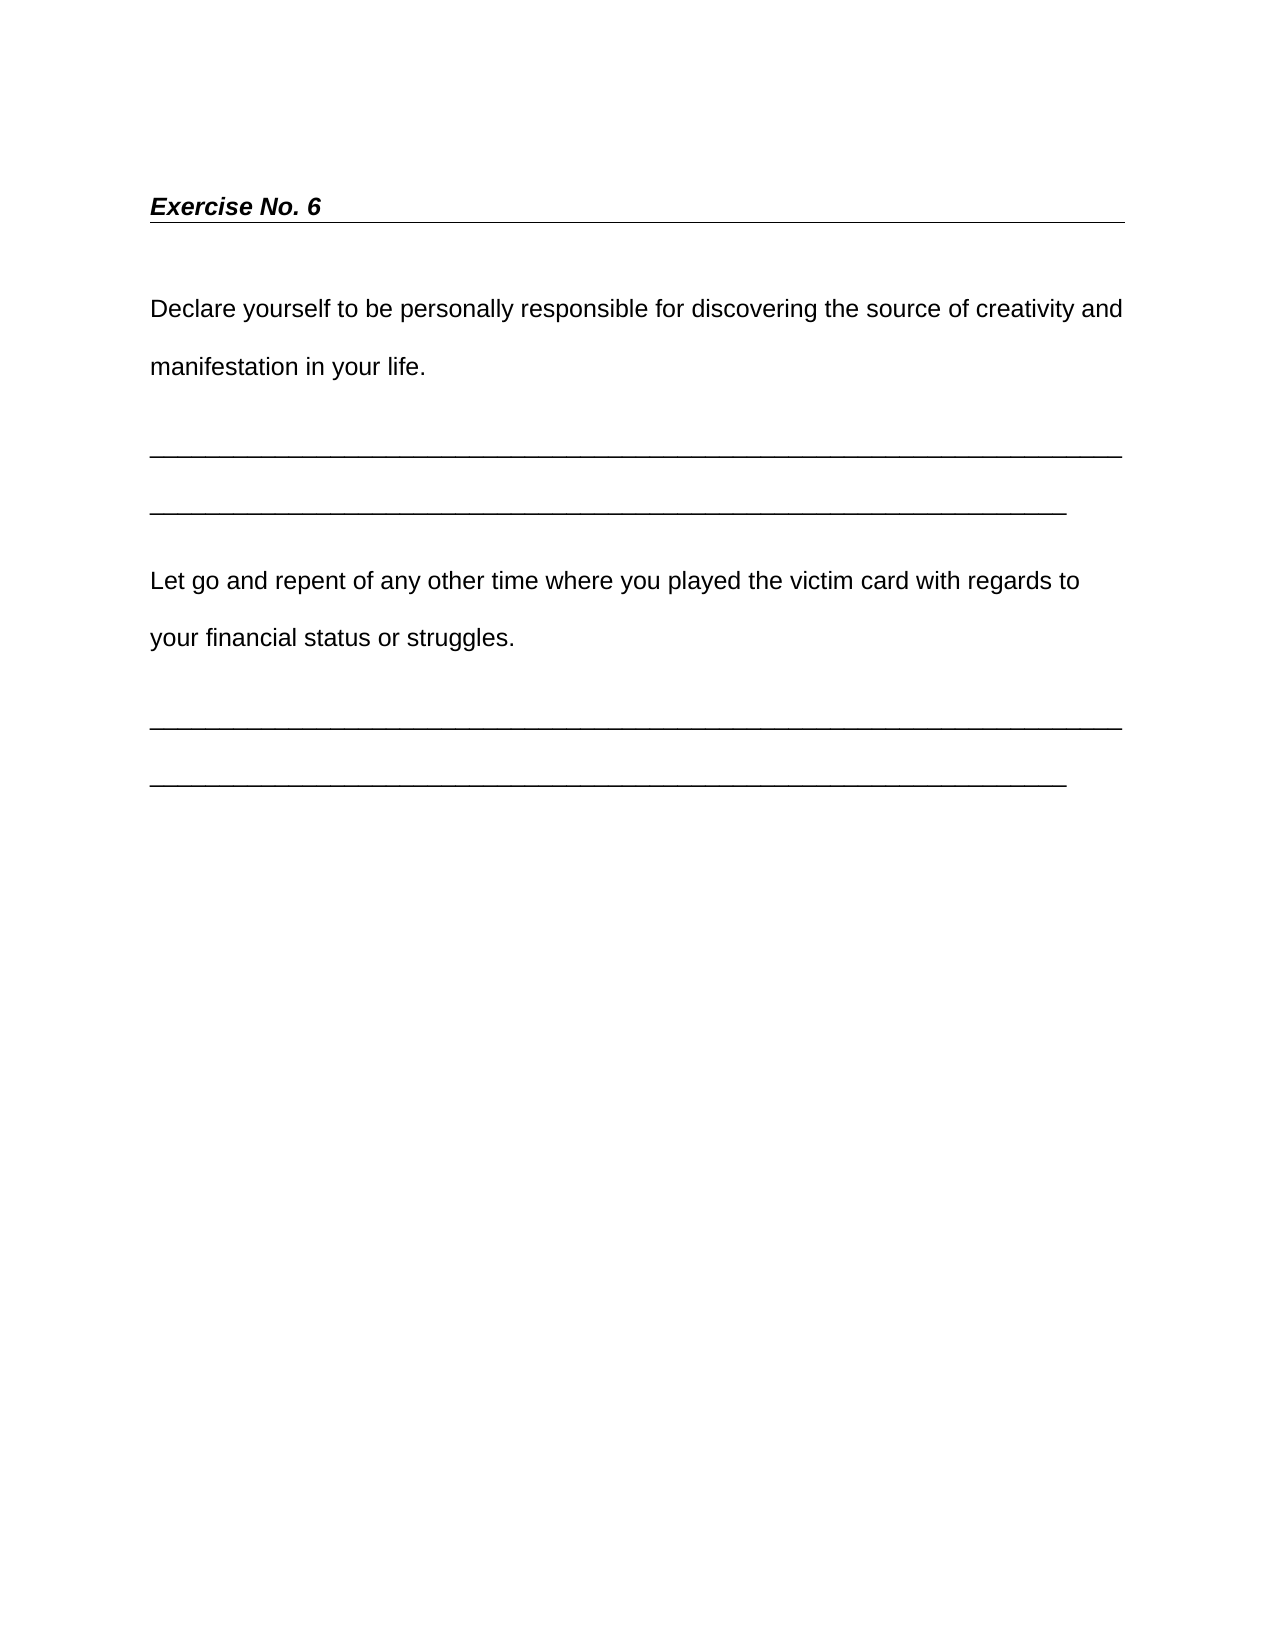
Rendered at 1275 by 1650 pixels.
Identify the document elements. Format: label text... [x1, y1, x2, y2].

text ________________________________________________________________________________________________________________________________________ [150, 430, 1125, 516]
text Let go and repent of any other time where you played the victim card with regards to your financial status or struggles. [150, 566, 1125, 652]
text Declare yourself to be personally responsible for discovering the source of creativity and manifestation in your life. [150, 294, 1125, 380]
text Exercise No. 6 [150, 192, 1125, 222]
text ________________________________________________________________________________________________________________________________________ [150, 701, 1125, 788]
